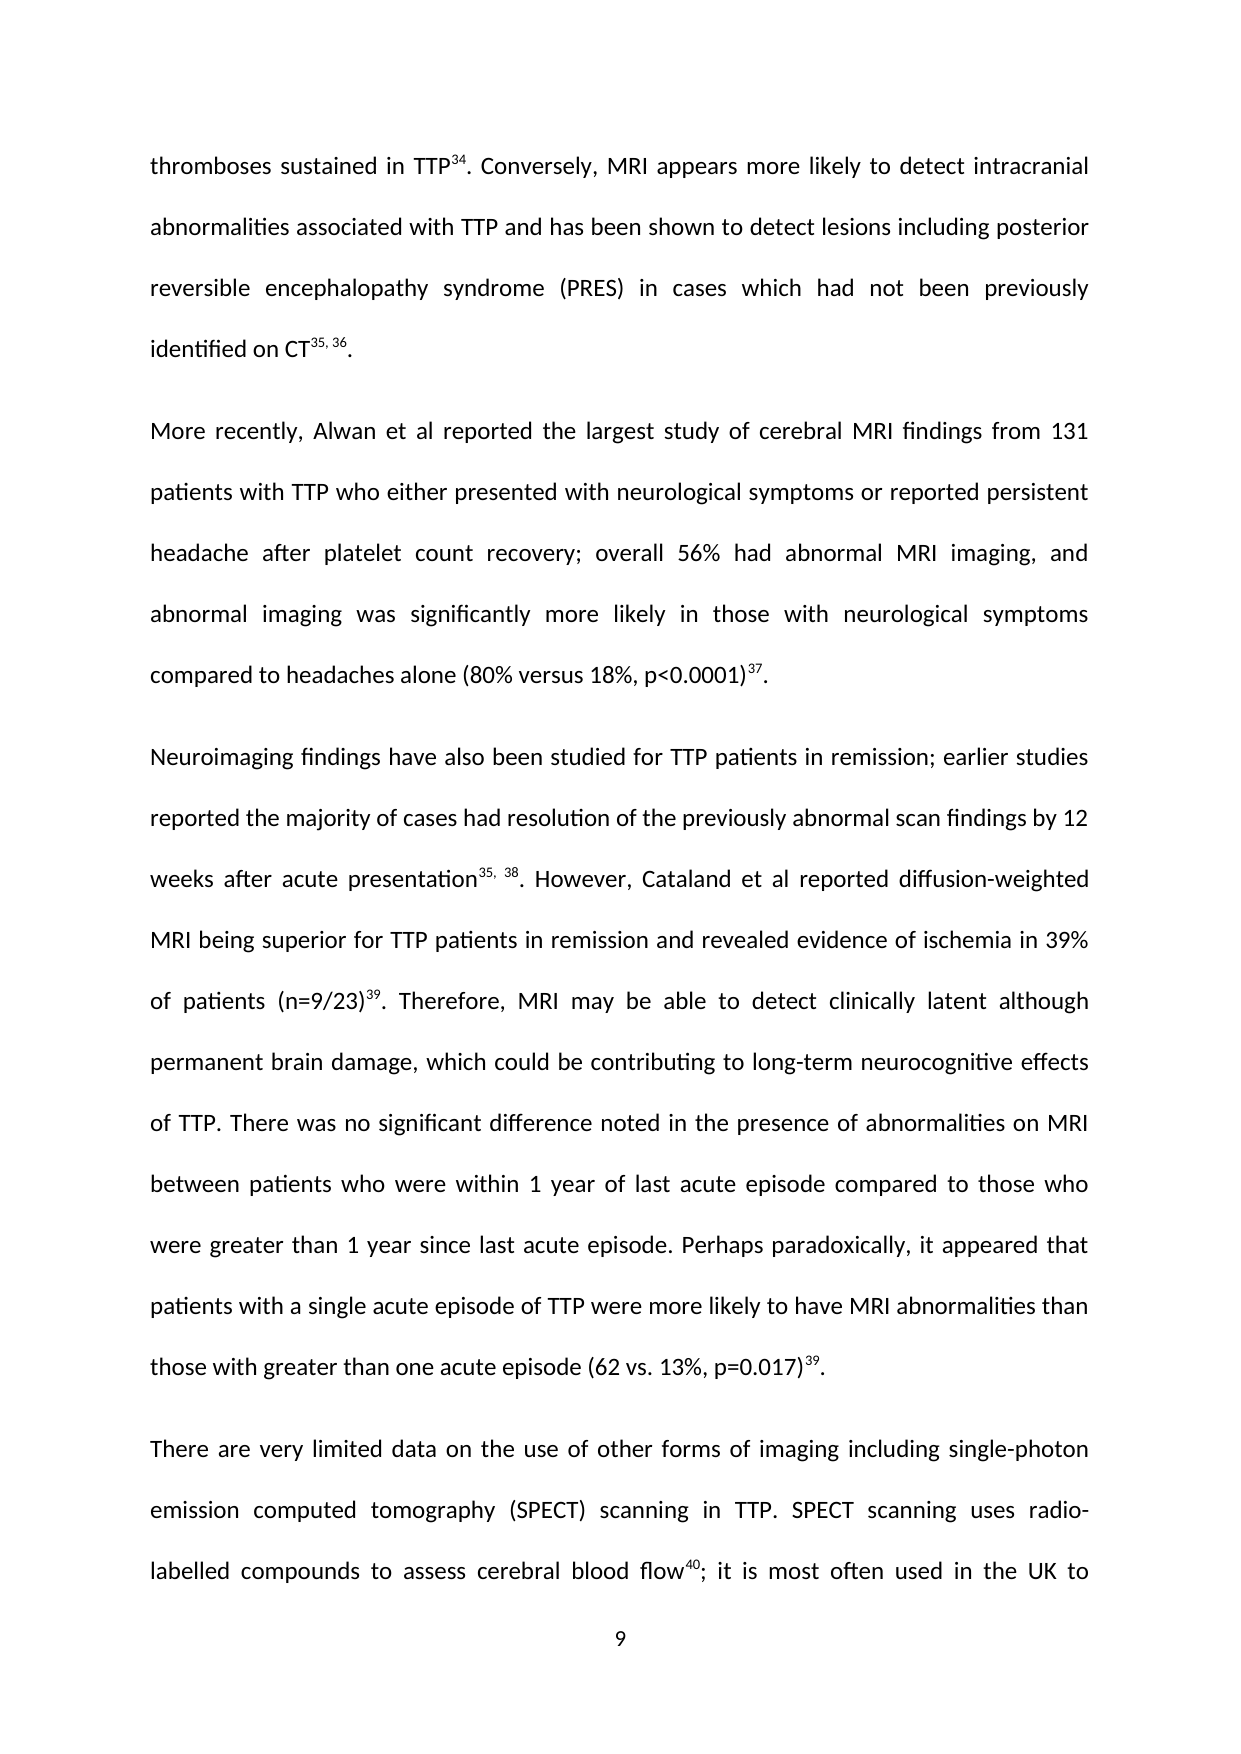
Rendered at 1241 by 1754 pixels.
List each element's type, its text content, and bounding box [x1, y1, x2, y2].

text More recently, Alwan et al reported the largest study of cerebral MRI findings from 131 patients with TTP who either presented with neurological symptoms or reported persistent headache after platelet count recovery; overall 56% had abnormal MRI imaging, and abnormal imaging was significantly more likely in those with neurological symptoms compared to headaches alone (80% versus 18%, p<0.0001)37. [150, 415, 1090, 690]
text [150, 1433, 1090, 1586]
text Neuroimaging findings have also been studied for TTP patients in remission; earlier studies reported the majority of cases had resolution of the previously abnormal scan findings by 12 weeks after acute presentation35, 38. However, Cataland et al reported diffusion-weighted MRI being superior for TTP patients in remission and revealed evidence of ischemia in 39% of patients (n=9/23)39. Therefore, MRI may be able to detect clinically latent although permanent brain damage, which could be contributing to long-term neurocognitive effects of TTP. There was no significant difference noted in the presence of abnormalities on MRI between patients who were within 1 year of last acute episode compared to those who were greater than 1 year since last acute episode. Perhaps paradoxically, it appeared that patients with a single acute episode of TTP were more likely to have MRI abnormalities than those with greater than one acute episode (62 vs. 13%, p=0.017)39. [150, 741, 1090, 1382]
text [150, 150, 1090, 364]
